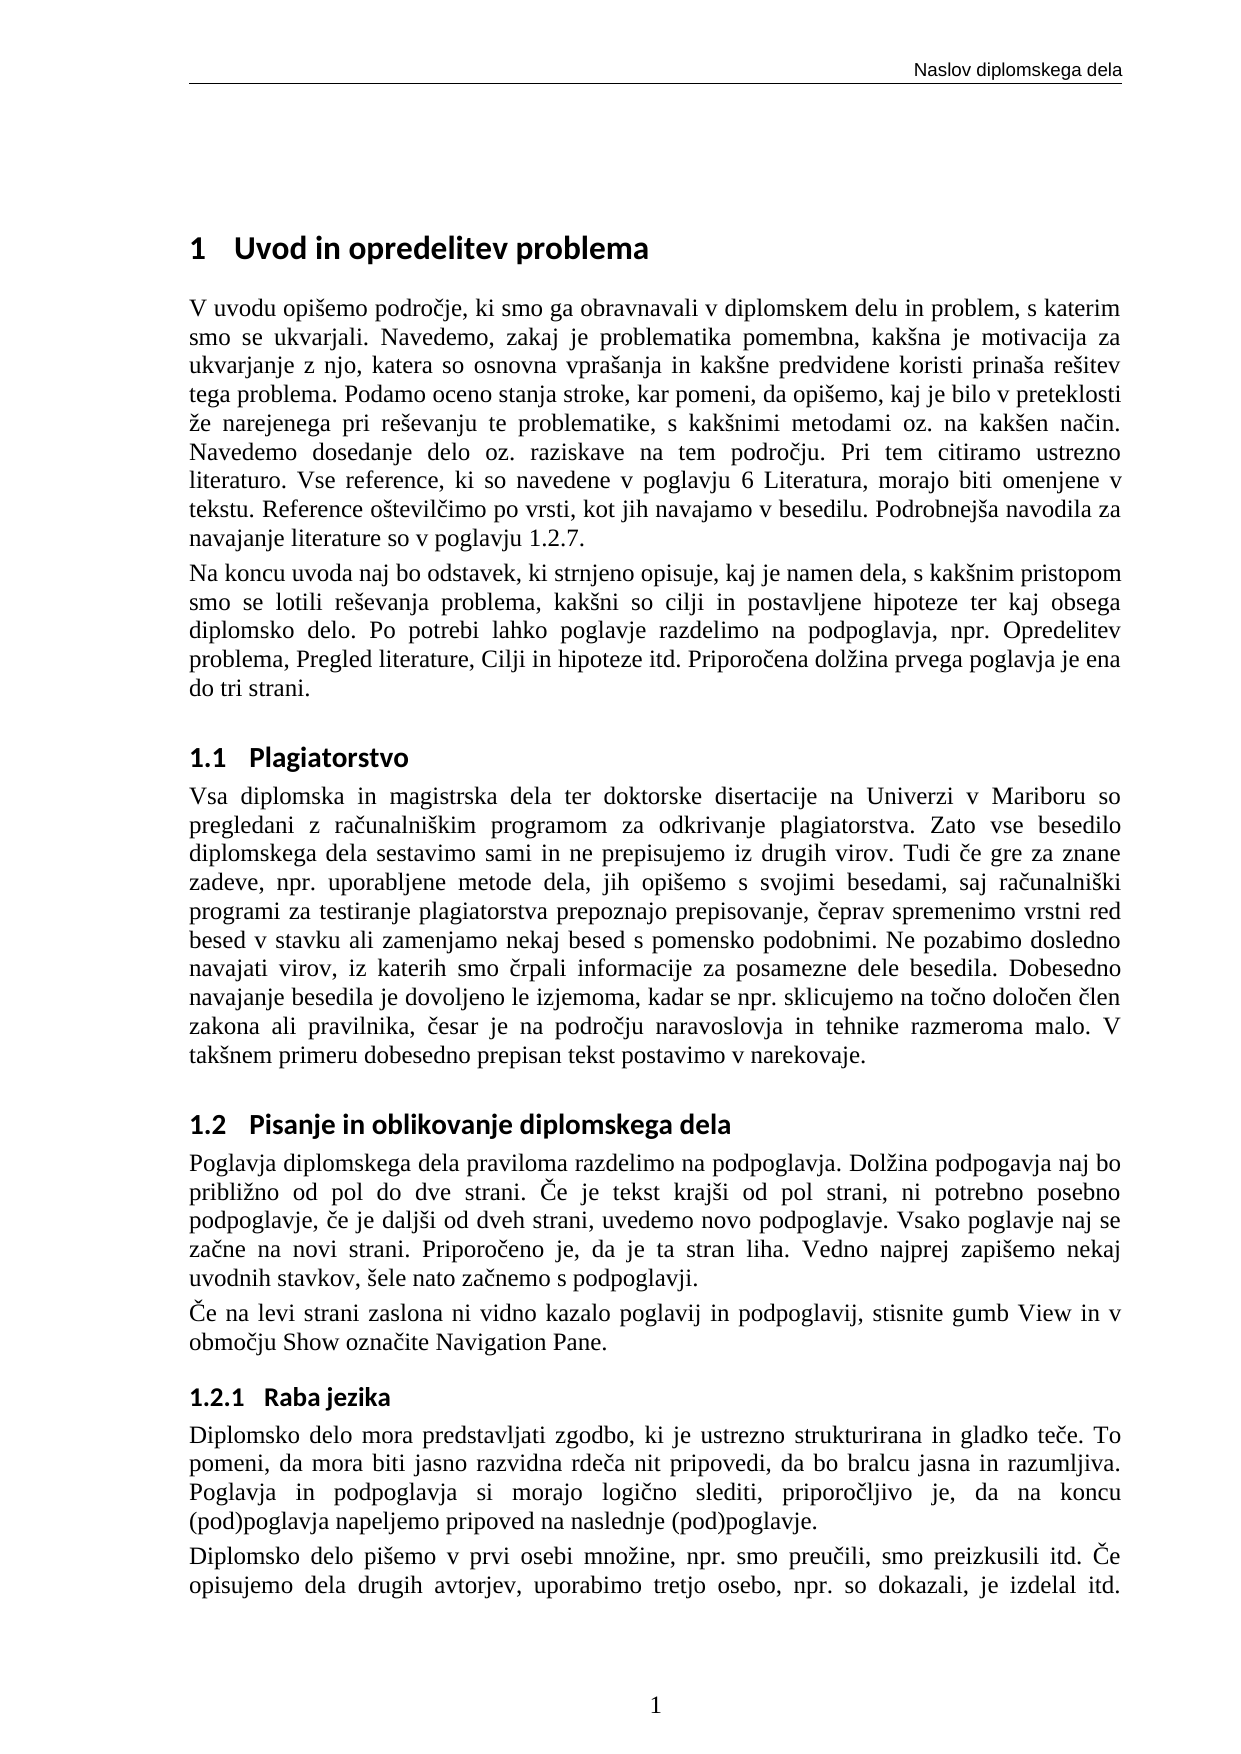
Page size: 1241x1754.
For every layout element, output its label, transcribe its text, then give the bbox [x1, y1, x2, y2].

text Na koncu uvoda naj bo odstavek, ki strnjeno opisuje, kaj je namen dela, s kakšnim pristopom smo se lotili reševanja problema, kakšni so cilji in postavljene hipoteze ter kaj obsega diplomsko delo. Po potrebi lahko poglavje razdelimo na podpoglavja, npr. Opredelitev problema, Pregled literature, Cilji in hipoteze itd. Priporočena dolžina prvega poglavja je ena do tri strani. [189, 558, 1122, 702]
subtitle Pisanje in oblikovanje diplomskega dela [189, 1106, 1122, 1142]
text Poglavja diplomskega dela praviloma razdelimo na podpoglavja. Dolžina podpogavja naj bo približno od pol do dve strani. Če je tekst krajši od pol strani, ni potrebno posebno podpoglavje, če je daljši od dveh strani, uvedemo novo podpoglavje. Vsako poglavje naj se začne na novi strani. Priporočeno je, da je ta stran liha. Vedno najprej zapišemo nekaj uvodnih stavkov, šele nato začnemo s podpoglavji. [189, 1148, 1122, 1292]
text V uvodu opišemo področje, ki smo ga obravnavali v diplomskem delu in problem, s katerim smo se ukvarjali. Navedemo, zakaj je problematika pomembna, kakšna je motivacija za ukvarjanje z njo, katera so osnovna vprašanja in kakšne predvidene koristi prinaša rešitev tega problema. Podamo oceno stanja stroke, kar pomeni, da opišemo, kaj je bilo v preteklosti že narejenega pri reševanju te problematike, s kakšnimi metodami oz. na kakšen način. Navedemo dosedanje delo oz. raziskave na tem področju. Pri tem citiramo ustrezno literaturo. Vse reference, ki so navedene v poglavju 6 Literatura, morajo biti omenjene v tekstu. Reference oštevilčimo po vrsti, kot jih navajamo v besedilu. Podrobnejša navodila za navajanje literature so v poglavju 1.2.7. [189, 293, 1122, 552]
subtitle Uvod in opredelitev problema [189, 227, 1122, 268]
text Vsa diplomska in magistrska dela ter doktorske disertacije na Univerzi v Mariboru so pregledani z računalniškim programom za odkrivanje plagiatorstva. Zato vse besedilo diplomskega dela sestavimo sami in ne prepisujemo iz drugih virov. Tudi če gre za znane zadeve, npr. uporabljene metode dela, jih opišemo s svojimi besedami, saj računalniški programi za testiranje plagiatorstva prepoznajo prepisovanje, čeprav spremenimo vrstni red besed v stavku ali zamenjamo nekaj besed s pomensko podobnimi. Ne pozabimo dosledno navajati virov, iz katerih smo črpali informacije za posamezne dele besedila. Dobesedno navajanje besedila je dovoljeno le izjemoma, kadar se npr. sklicujemo na točno določen člen zakona ali pravilnika, česar je na področju naravoslovja in tehnike razmeroma malo. V takšnem primeru dobesedno prepisan tekst postavimo v narekovaje. [189, 781, 1122, 1068]
text Diplomsko delo mora predstavljati zgodbo, ki je ustrezno strukturirana in gladko teče. To pomeni, da mora biti jasno razvidna rdeča nit pripovedi, da bo bralcu jasna in razumljiva. Poglavja in podpoglavja si morajo logično slediti, priporočljivo je, da na koncu (pod)poglavja napeljemo pripoved na naslednje (pod)poglavje. [189, 1420, 1122, 1535]
subtitle Raba jezika [189, 1380, 1122, 1413]
text Če na levi strani zaslona ni vidno kazalo poglavij in podpoglavij, stisnite gumb View in v območju Show označite Navigation Pane. [189, 1298, 1122, 1355]
subtitle Plagiatorstvo [189, 739, 1122, 775]
